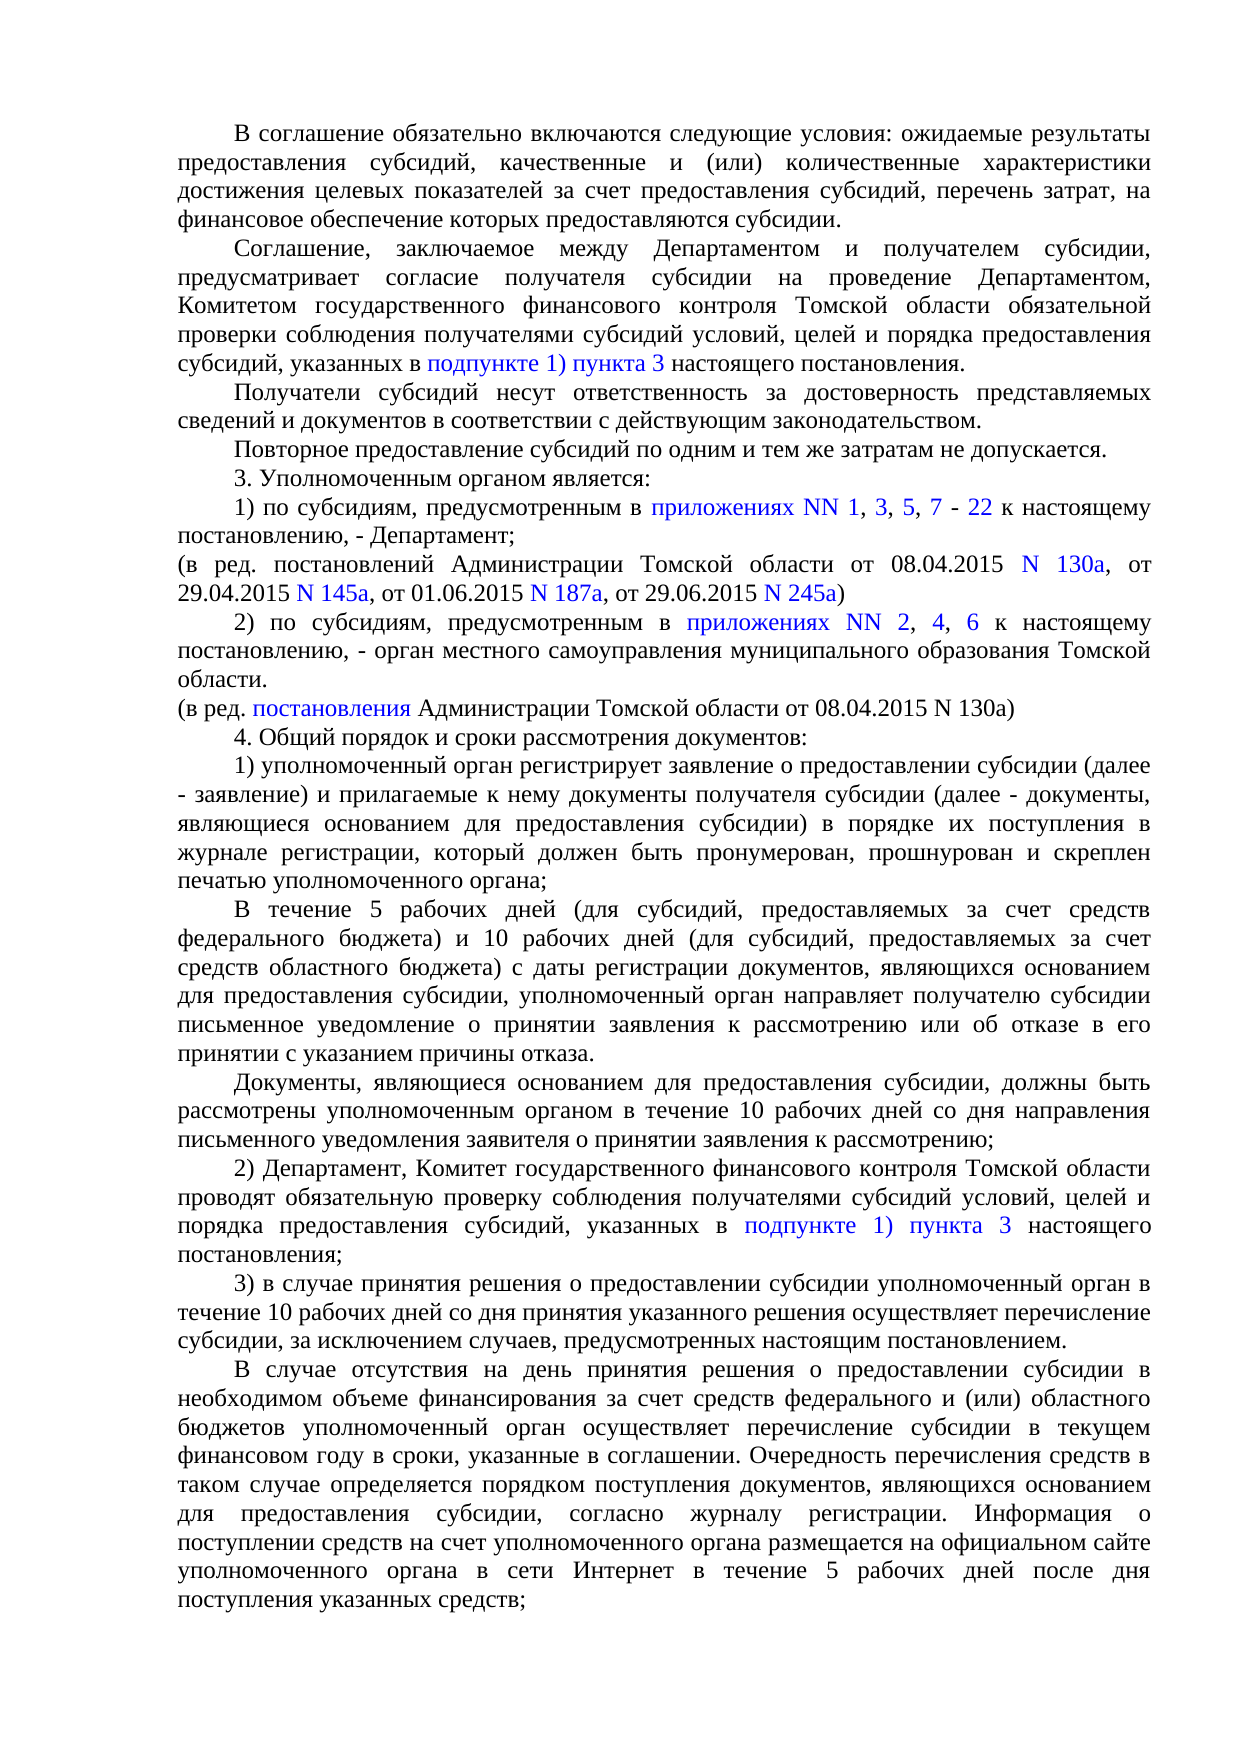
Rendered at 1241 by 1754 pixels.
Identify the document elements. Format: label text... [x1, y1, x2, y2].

text Соглашение, заключаемое между Департаментом и получателем субсидии, предусматривает согласие получателя субсидии на проведение Департаментом, Комитетом государственного финансового контроля Томской области обязательной проверки соблюдения получателями субсидий условий, целей и порядка предоставления субсидий, указанных в подпункте 1) пункта 3 настоящего постановления. [177, 233, 1152, 377]
text (в ред. постановлений Администрации Томской области от 08.04.2015 N 130а, от 29.04.2015 N 145а, от 01.06.2015 N 187а, от 29.06.2015 N 245а) [177, 549, 1152, 607]
text (в ред. постановления Администрации Томской области от 08.04.2015 N 130а) [177, 693, 1152, 722]
text Повторное предоставление субсидий по одним и тем же затратам не допускается. [177, 434, 1152, 463]
text В соглашение обязательно включаются следующие условия: ожидаемые результаты предоставления субсидий, качественные и (или) количественные характеристики достижения целевых показателей за счет предоставления субсидий, перечень затрат, на финансовое обеспечение которых предоставляются субсидии. [177, 118, 1152, 233]
text 3. Уполномоченным органом является: [177, 463, 1152, 492]
text 1) по субсидиям, предусмотренным в приложениях NN 1, 3, 5, 7 - 22 к настоящему постановлению, - Департамент; [177, 492, 1152, 549]
text В случае отсутствия на день принятия решения о предоставлении субсидии в необходимом объеме финансирования за счет средств федерального и (или) областного бюджетов уполномоченный орган осуществляет перечисление субсидии в текущем финансовом году в сроки, указанные в соглашении. Очередность перечисления средств в таком случае определяется порядком поступления документов, являющихся основанием для предоставления субсидии, согласно журналу регистрации. Информация о поступлении средств на счет уполномоченного органа размещается на официальном сайте уполномоченного органа в сети Интернет в течение 5 рабочих дней после дня поступления указанных средств; [177, 1354, 1152, 1613]
text 2) Департамент, Комитет государственного финансового контроля Томской области проводят обязательную проверку соблюдения получателями субсидий условий, целей и порядка предоставления субсидий, указанных в подпункте 1) пункта 3 настоящего постановления; [177, 1153, 1152, 1268]
text Получатели субсидий несут ответственность за достоверность представляемых сведений и документов в соответствии с действующим законодательством. [177, 377, 1152, 434]
text Документы, являющиеся основанием для предоставления субсидии, должны быть рассмотрены уполномоченным органом в течение 10 рабочих дней со дня направления письменного уведомления заявителя о принятии заявления к рассмотрению; [177, 1067, 1152, 1153]
text 3) в случае принятия решения о предоставлении субсидии уполномоченный орган в течение 10 рабочих дней со дня принятия указанного решения осуществляет перечисление субсидии, за исключением случаев, предусмотренных настоящим постановлением. [177, 1268, 1152, 1354]
text В течение 5 рабочих дней (для субсидий, предоставляемых за счет средств федерального бюджета) и 10 рабочих дней (для субсидий, предоставляемых за счет средств областного бюджета) с даты регистрации документов, являющихся основанием для предоставления субсидии, уполномоченный орган направляет получателю субсидии письменное уведомление о принятии заявления к рассмотрению или об отказе в его принятии с указанием причины отказа. [177, 894, 1152, 1067]
text 2) по субсидиям, предусмотренным в приложениях NN 2, 4, 6 к настоящему постановлению, - орган местного самоуправления муниципального образования Томской области. [177, 607, 1152, 693]
text 1) уполномоченный орган регистрирует заявление о предоставлении субсидии (далее - заявление) и прилагаемые к нему документы получателя субсидии (далее - документы, являющиеся основанием для предоставления субсидии) в порядке их поступления в журнале регистрации, который должен быть пронумерован, прошнурован и скреплен печатью уполномоченного органа; [177, 751, 1152, 894]
text 4. Общий порядок и сроки рассмотрения документов: [177, 722, 1152, 751]
